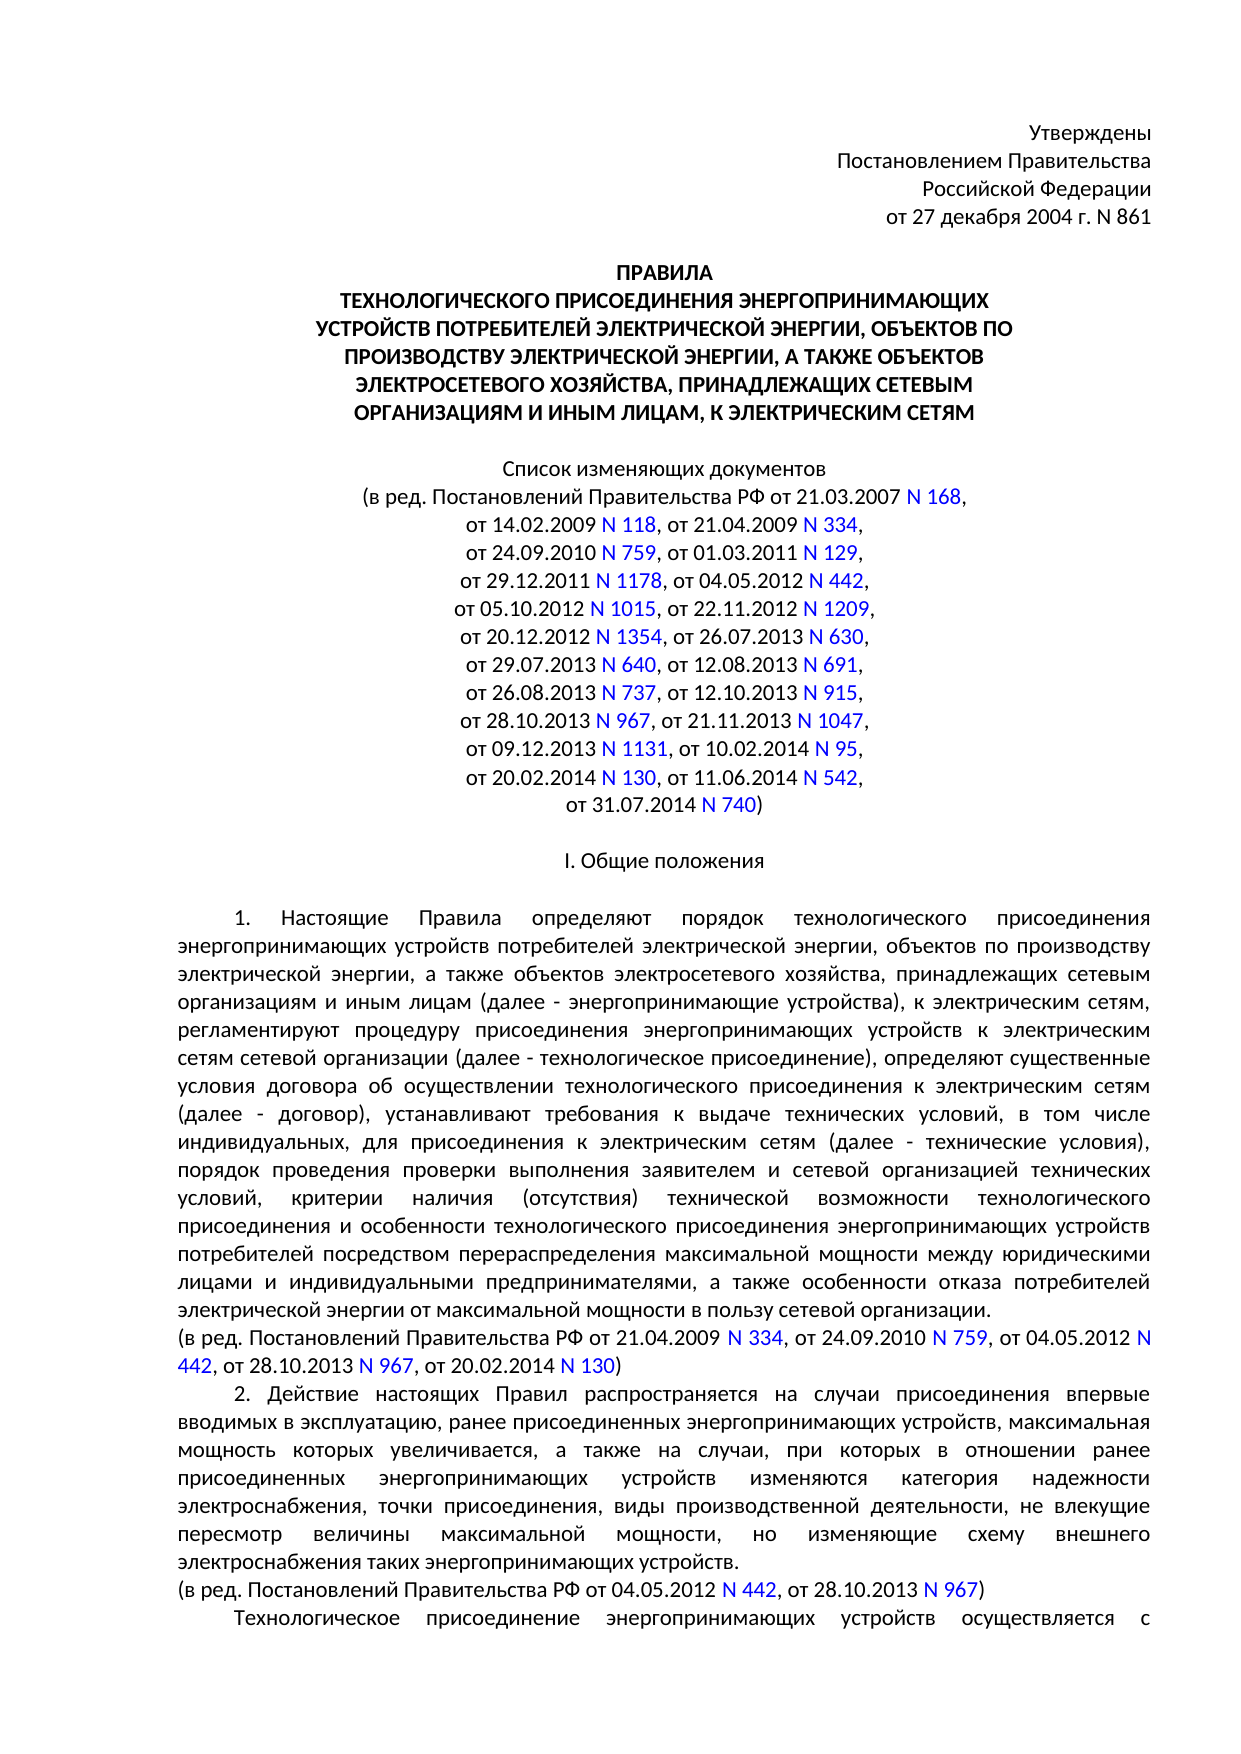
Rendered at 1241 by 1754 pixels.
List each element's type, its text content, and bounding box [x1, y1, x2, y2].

text от 09.12.2013 N 1131, от 10.02.2014 N 95, [177, 734, 1152, 763]
text от 26.08.2013 N 737, от 12.10.2013 N 915, [177, 678, 1152, 707]
text 1. Настоящие Правила определяют порядок технологического присоединения энергопринимающих устройств потребителей электрической энергии, объектов по производству электрической энергии, а также объектов электросетевого хозяйства, принадлежащих сетевым организациям и иным лицам (далее - энергопринимающие устройства), к электрическим сетям, регламентируют процедуру присоединения энергопринимающих устройств к электрическим сетям сетевой организации (далее - технологическое присоединение), определяют существенные условия договора об осуществлении технологического присоединения к электрическим сетям (далее - договор), устанавливают требования к выдаче технических условий, в том числе индивидуальных, для присоединения к электрическим сетям (далее - технические условия), порядок проведения проверки выполнения заявителем и сетевой организацией технических условий, критерии наличия (отсутствия) технической возможности технологического присоединения и особенности технологического присоединения энергопринимающих устройств потребителей посредством перераспределения максимальной мощности между юридическими лицами и индивидуальными предпринимателями, а также особенности отказа потребителей электрической энергии от максимальной мощности в пользу сетевой организации. [177, 903, 1152, 1323]
text Список изменяющих документов [177, 454, 1152, 482]
text ЭЛЕКТРОСЕТЕВОГО ХОЗЯЙСТВА, ПРИНАДЛЕЖАЩИХ СЕТЕВЫМ [177, 370, 1152, 398]
text (в ред. Постановлений Правительства РФ от 21.04.2009 N 334, от 24.09.2010 N 759, от 04.05.2012 N 442, от 28.10.2013 N 967, от 20.02.2014 N 130) [177, 1323, 1152, 1379]
text от 20.02.2014 N 130, от 11.06.2014 N 542, [177, 763, 1152, 791]
text 2. Действие настоящих Правил распространяется на случаи присоединения впервые вводимых в эксплуатацию, ранее присоединенных энергопринимающих устройств, максимальная мощность которых увеличивается, а также на случаи, при которых в отношении ранее присоединенных энергопринимающих устройств изменяются категория надежности электроснабжения, точки присоединения, виды производственной деятельности, не влекущие пересмотр величины максимальной мощности, но изменяющие схему внешнего электроснабжения таких энергопринимающих устройств. [177, 1379, 1152, 1575]
text Постановлением Правительства [177, 146, 1152, 174]
text УСТРОЙСТВ ПОТРЕБИТЕЛЕЙ ЭЛЕКТРИЧЕСКОЙ ЭНЕРГИИ, ОБЪЕКТОВ ПО [177, 314, 1152, 342]
text от 05.10.2012 N 1015, от 22.11.2012 N 1209, [177, 594, 1152, 622]
text от 31.07.2014 N 740) [177, 791, 1152, 819]
text ПРАВИЛА [177, 258, 1152, 286]
text I. Общие положения [177, 847, 1152, 875]
text от 29.12.2011 N 1178, от 04.05.2012 N 442, [177, 566, 1152, 594]
text от 27 декабря 2004 г. N 861 [177, 202, 1152, 230]
text от 29.07.2013 N 640, от 12.08.2013 N 691, [177, 651, 1152, 678]
text от 14.02.2009 N 118, от 21.04.2009 N 334, [177, 510, 1152, 538]
text от 28.10.2013 N 967, от 21.11.2013 N 1047, [177, 707, 1152, 734]
text ТЕХНОЛОГИЧЕСКОГО ПРИСОЕДИНЕНИЯ ЭНЕРГОПРИНИМАЮЩИХ [177, 286, 1152, 314]
text ПРОИЗВОДСТВУ ЭЛЕКТРИЧЕСКОЙ ЭНЕРГИИ, А ТАКЖЕ ОБЪЕКТОВ [177, 342, 1152, 370]
text (в ред. Постановлений Правительства РФ от 21.03.2007 N 168, [177, 482, 1152, 510]
text Утверждены [177, 118, 1152, 146]
text от 24.09.2010 N 759, от 01.03.2011 N 129, [177, 538, 1152, 566]
text ОРГАНИЗАЦИЯМ И ИНЫМ ЛИЦАМ, К ЭЛЕКТРИЧЕСКИМ СЕТЯМ [177, 398, 1152, 426]
text от 20.12.2012 N 1354, от 26.07.2013 N 630, [177, 622, 1152, 651]
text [177, 1603, 1152, 1631]
text Российской Федерации [177, 174, 1152, 202]
text (в ред. Постановлений Правительства РФ от 04.05.2012 N 442, от 28.10.2013 N 967) [177, 1575, 1152, 1603]
